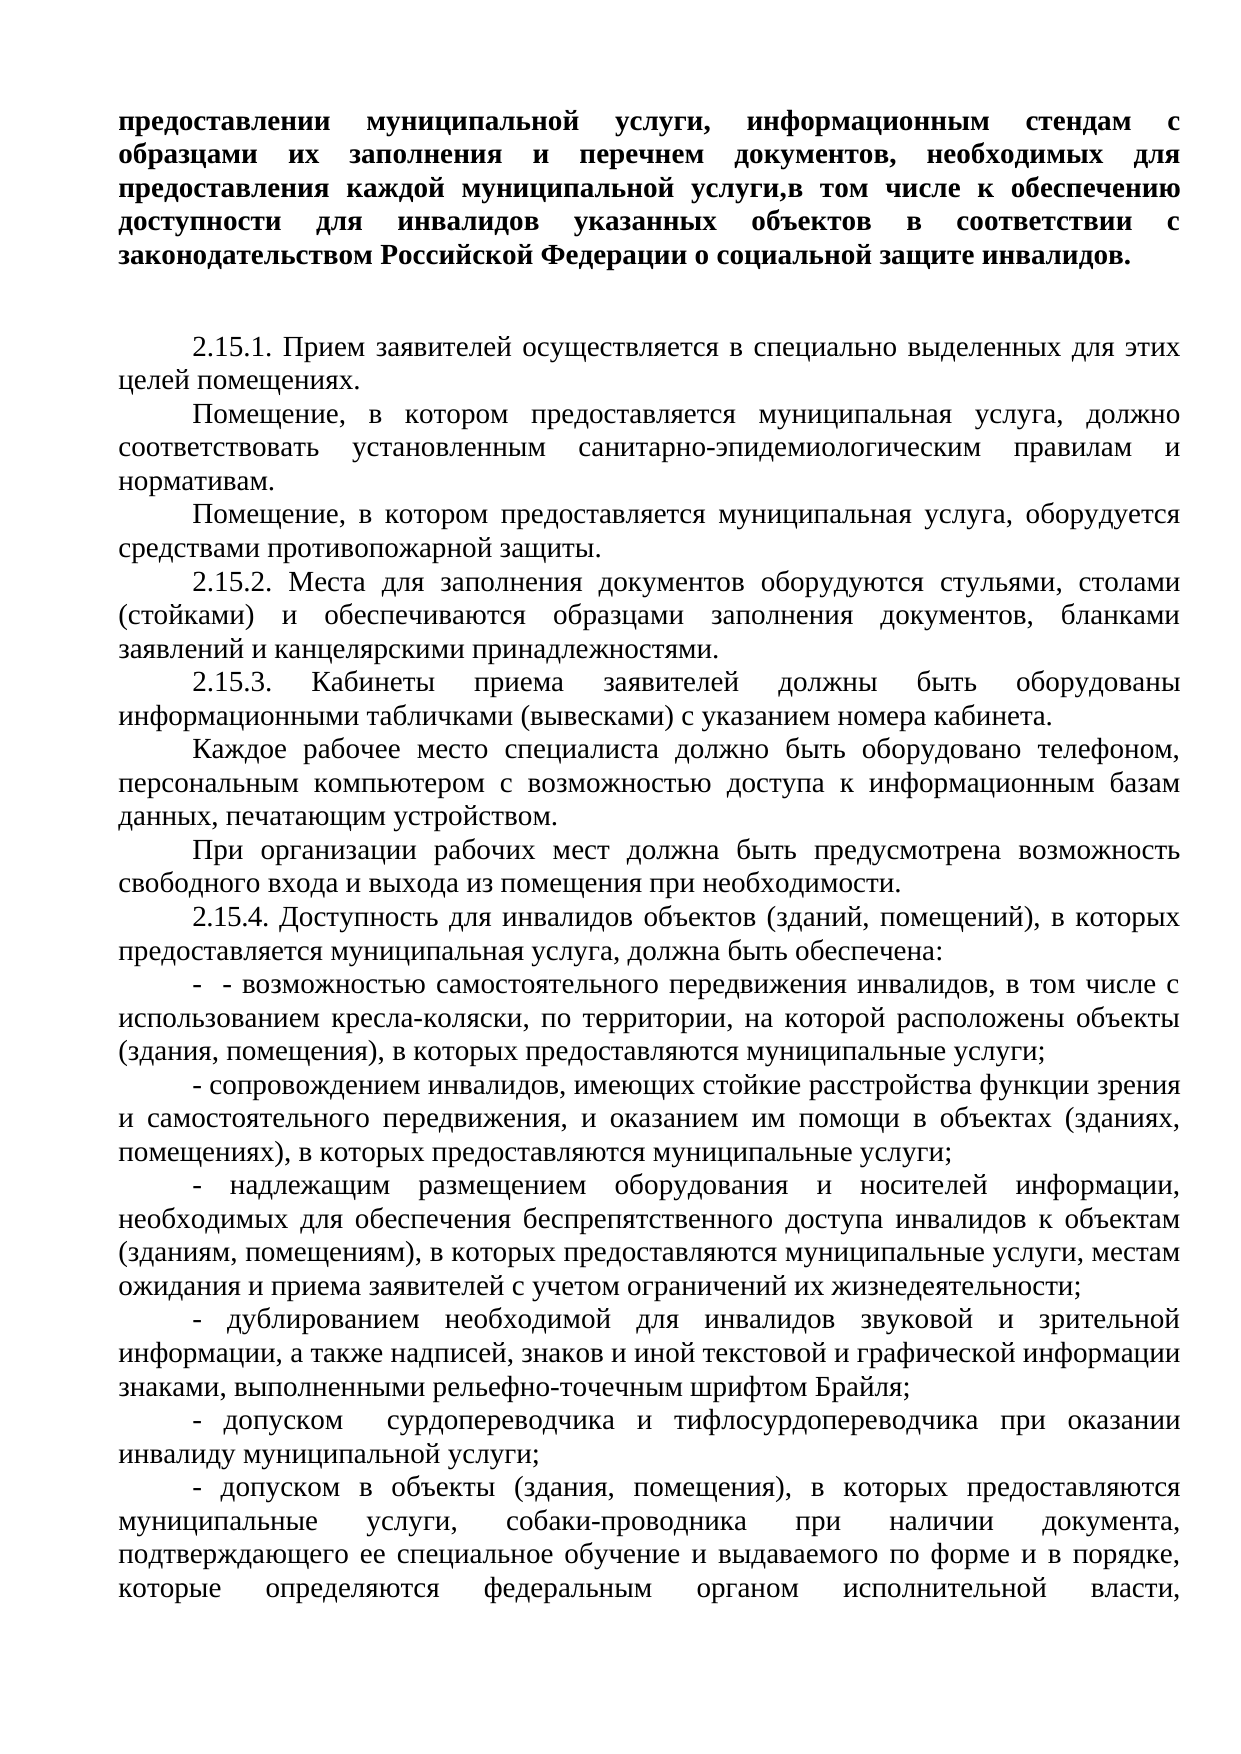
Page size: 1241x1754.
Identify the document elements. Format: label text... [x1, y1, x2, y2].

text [118, 1469, 1181, 1603]
text 2.15.2. Места для заполнения документов оборудуются стульями, столами (стойками) и обеспечиваются образцами заполнения документов, бланками заявлений и канцелярскими принадлежностями. [118, 564, 1181, 664]
text - надлежащим размещением оборудования и носителей информации, необходимых для обеспечения беспрепятственного доступа инвалидов к объектам (зданиям, помещениям), в которых предоставляются муниципальные услуги, местам ожидания и приема заявителей с учетом ограничений их жизнедеятельности; [118, 1167, 1181, 1302]
text Помещение, в котором предоставляется муниципальная услуга, должно соответствовать установленным санитарно-эпидемиологическим правилам и нормативам. [118, 396, 1181, 497]
text - дублированием необходимой для инвалидов звуковой и зрительной информации, а также надписей, знаков и иной текстовой и графической информации знаками, выполненными рельефно-точечным шрифтом Брайля; [118, 1302, 1181, 1402]
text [118, 103, 1181, 270]
text Помещение, в котором предоставляется муниципальная услуга, оборудуется средствами противопожарной защиты. [118, 497, 1181, 564]
text 2.15.4. Доступность для инвалидов объектов (зданий, помещений), в которых предоставляется муниципальная услуга, должна быть обеспечена: [118, 899, 1181, 966]
text - допуском сурдопереводчика и тифлосурдопереводчика при оказании инвалиду муниципальной услуги; [118, 1402, 1181, 1469]
text 2.15.1. Прием заявителей осуществляется в специально выделенных для этих целей помещениях. [118, 329, 1181, 396]
text - - возможностью самостоятельного передвижения инвалидов, в том числе с использованием кресла-коляски, по территории, на которой расположены объекты (здания, помещения), в которых предоставляются муниципальные услуги; [118, 966, 1181, 1067]
text 2.15.3. Кабинеты приема заявителей должны быть оборудованы информационными табличками (вывесками) с указанием номера кабинета. [118, 664, 1181, 731]
text При организации рабочих мест должна быть предусмотрена возможность свободного входа и выхода из помещения при необходимости. [118, 832, 1181, 899]
text - сопровождением инвалидов, имеющих стойкие расстройства функции зрения и самостоятельного передвижения, и оказанием им помощи в объектах (зданиях, помещениях), в которых предоставляются муниципальные услуги; [118, 1067, 1181, 1167]
text Каждое рабочее место специалиста должно быть оборудовано телефоном, персональным компьютером с возможностью доступа к информационным базам данных, печатающим устройством. [118, 731, 1181, 832]
